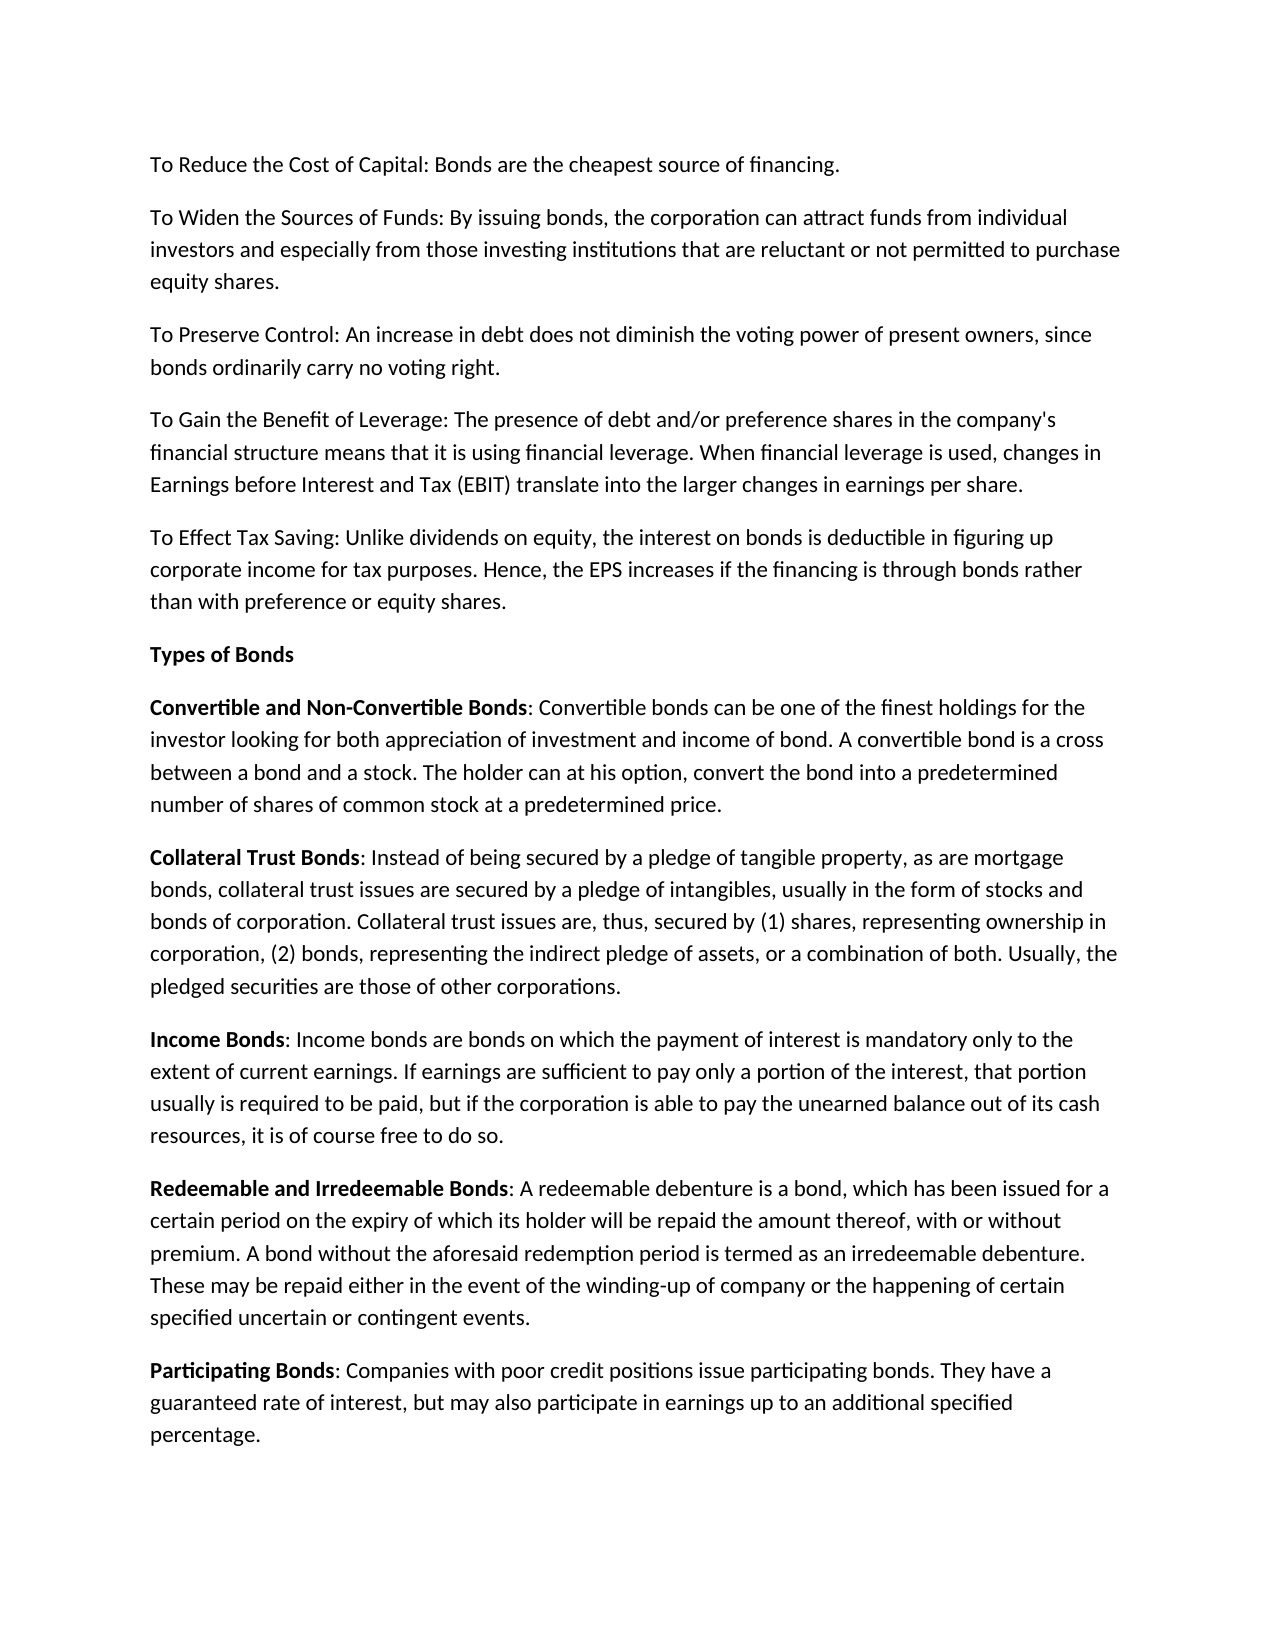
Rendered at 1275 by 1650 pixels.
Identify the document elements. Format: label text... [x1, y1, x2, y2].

text Participating Bonds: Companies with poor credit positions issue participating bonds. They have a guaranteed rate of interest, but may also participate in earnings up to an additional specified percentage. [150, 1356, 1125, 1448]
text To Widen the Sources of Funds: By issuing bonds, the corporation can attract funds from individual investors and especially from those investing institutions that are reluctant or not permitted to purchase equity shares. [150, 203, 1125, 295]
text Redeemable and Irredeemable Bonds: A redeemable debenture is a bond, which has been issued for a certain period on the expiry of which its holder will be repaid the amount thereof, with or without premium. A bond without the aforesaid redemption period is termed as an irredeemable debenture. These may be repaid either in the event of the winding-up of company or the happening of certain specified uncertain or contingent events. [150, 1174, 1125, 1331]
text Convertible and Non-Convertible Bonds: Convertible bonds can be one of the finest holdings for the investor looking for both appreciation of investment and income of bond. A convertible bond is a cross between a bond and a stock. The holder can at his option, convert the bond into a predetermined number of shares of common stock at a predetermined price. [150, 693, 1125, 818]
text Collateral Trust Bonds: Instead of being secured by a pledge of tangible property, as are mortgage bonds, collateral trust issues are secured by a pledge of intangibles, usually in the form of stocks and bonds of corporation. Collateral trust issues are, thus, secured by (1) shares, representing ownership in corporation, (2) bonds, representing the indirect pledge of assets, or a combination of both. Usually, the pledged securities are those of other corporations. [150, 843, 1125, 1000]
text To Effect Tax Saving: Unlike dividends on equity, the interest on bonds is deductible in figuring up corporate income for tax purposes. Hence, the EPS increases if the financing is through bonds rather than with preference or equity shares. [150, 523, 1125, 615]
text To Reduce the Cost of Capital: Bonds are the cheapest source of financing. [150, 150, 1125, 178]
text To Preserve Control: An increase in debt does not diminish the voting power of present owners, since bonds ordinarily carry no voting right. [150, 320, 1125, 381]
text Income Bonds: Income bonds are bonds on which the payment of interest is mandatory only to the extent of current earnings. If earnings are sufficient to pay only a portion of the interest, that portion usually is required to be paid, but if the corporation is able to pay the unearned balance out of its cash resources, it is of course free to do so. [150, 1025, 1125, 1149]
text To Gain the Benefit of Leverage: The presence of debt and/or preference shares in the company's financial structure means that it is using financial leverage. When financial leverage is used, changes in Earnings before Interest and Tax (EBIT) translate into the larger changes in earnings per share. [150, 406, 1125, 498]
text Types of Bonds [150, 640, 1125, 668]
